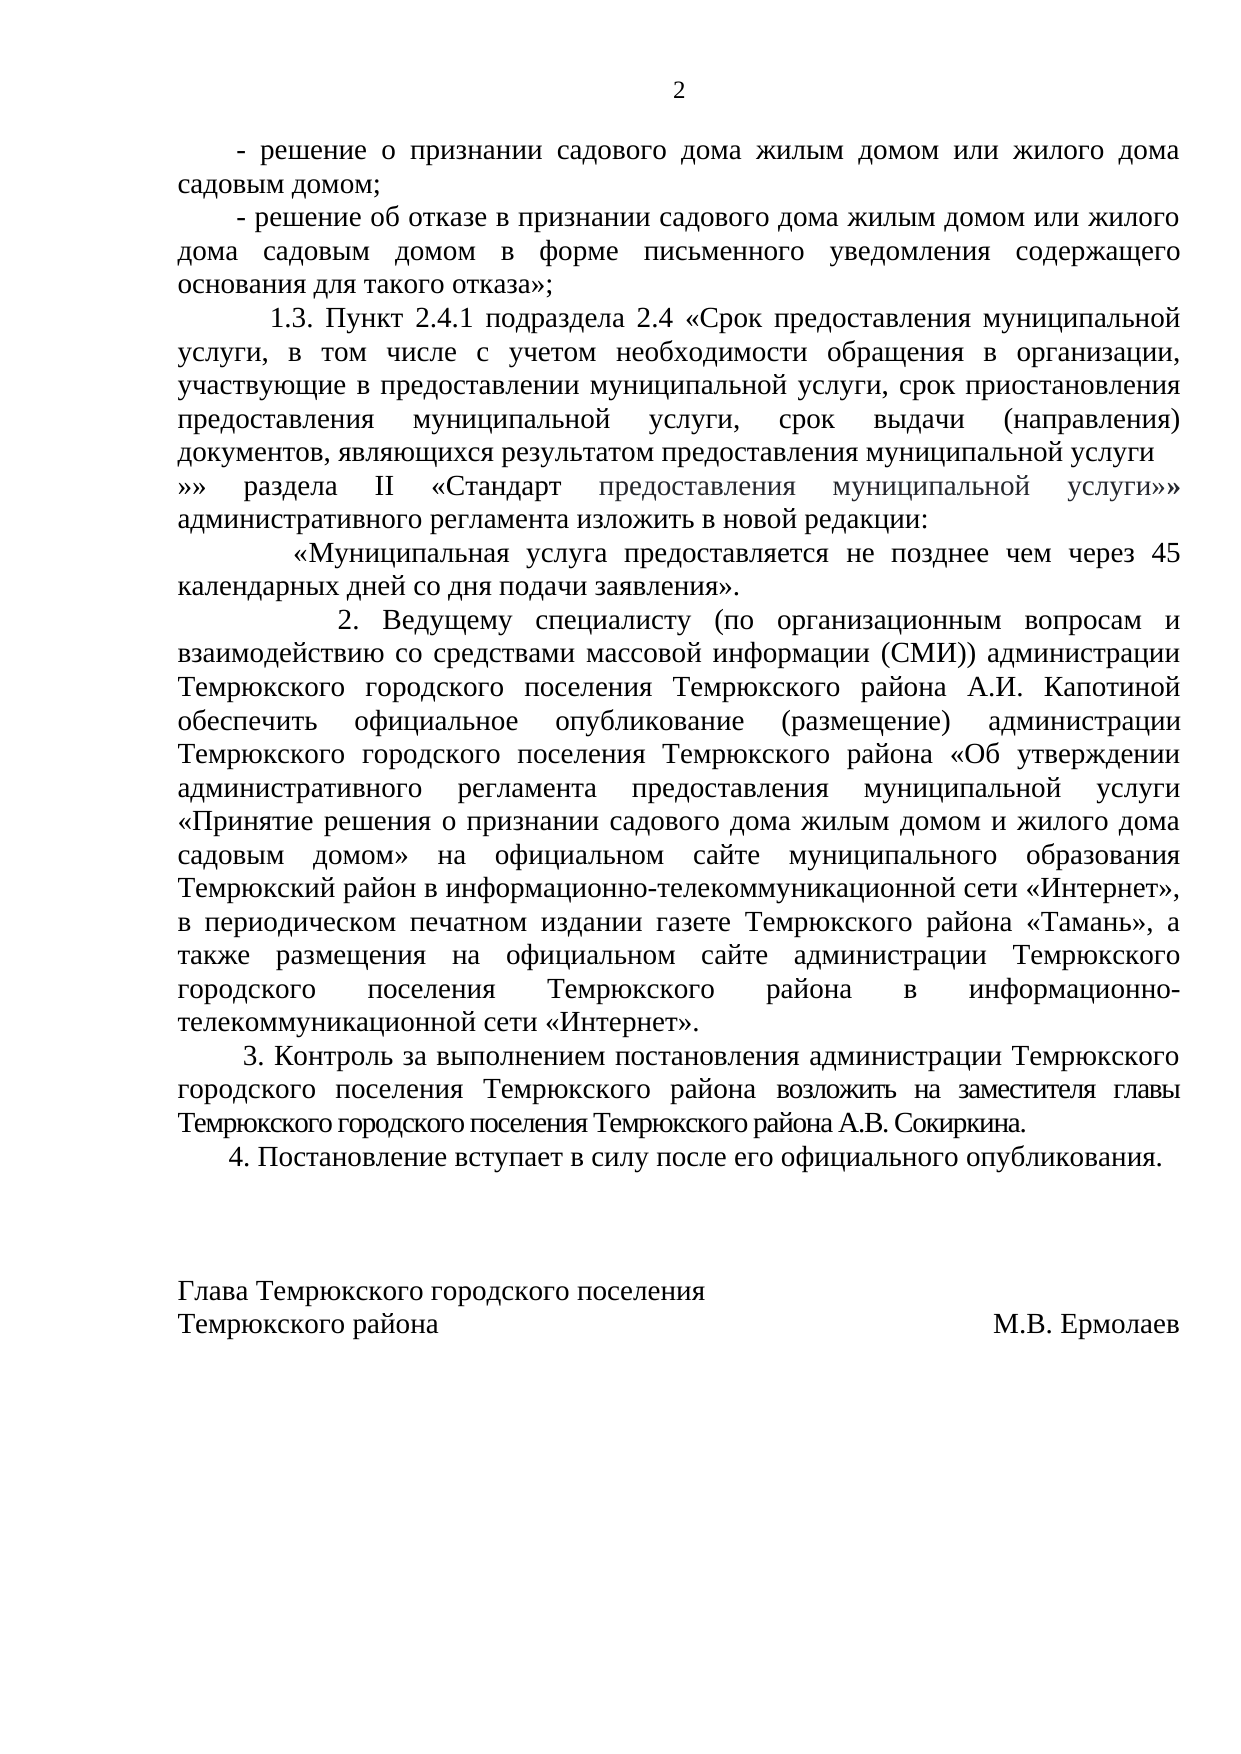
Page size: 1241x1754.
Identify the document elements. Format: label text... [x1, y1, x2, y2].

text 4. Постановление вступает в силу после его официального опубликования. [177, 1139, 1181, 1172]
text - решение о признании садового дома жилым домом или жилого дома садовым домом; [177, 132, 1181, 199]
text - решение об отказе в признании садового дома жилым домом или жилого дома садовым домом в форме письменного уведомления содержащего основания для такого отказа»; [177, 199, 1181, 300]
text 3. Контроль за выполнением постановления администрации Темрюкского городского поселения Темрюкского района возложить на заместителя главы Темрюкского городского поселения Темрюкского района А.В. Сокиркина. [177, 1038, 1181, 1139]
text Глава Темрюкского городского поселения [177, 1273, 1181, 1306]
text «Муниципальная услуга предоставляется не позднее чем через 45 календарных дней со дня подачи заявления». [177, 535, 1181, 602]
text Темрюкского района М.В. Ермолаев [177, 1306, 1181, 1340]
text 1.3. Пункт 2.4.1 подраздела 2.4 «Срок предоставления муниципальной услуги, в том числе с учетом необходимости обращения в организации, участвующие в предоставлении муниципальной услуги, срок приостановления предоставления муниципальной услуги, срок выдачи (направления) документов, являющихся результатом предоставления муниципальной услуги [177, 300, 1181, 468]
text 2. Ведущему специалисту (по организационным вопросам и взаимодействию со средствами массовой информации (СМИ)) администрации Темрюкского городского поселения Темрюкского района А.И. Капотиной обеспечить официальное опубликование (размещение) администрации Темрюкского городского поселения Темрюкского района «Об утверждении административного регламента предоставления муниципальной услуги «Принятие решения о признании садового дома жилым домом и жилого дома садовым домом» на официальном сайте муниципального образования Темрюкский район в информационно-телекоммуникационной сети «Интернет», в периодическом печатном издании газете Темрюкского района «Тамань», а также размещения на официальном сайте администрации Темрюкского городского поселения Темрюкского района в информационно-телекоммуникационной сети «Интернет». [177, 602, 1181, 1038]
text »» раздела II «Стандарт предоставления муниципальной услуги»» административного регламента изложить в новой редакции: [177, 468, 1181, 535]
